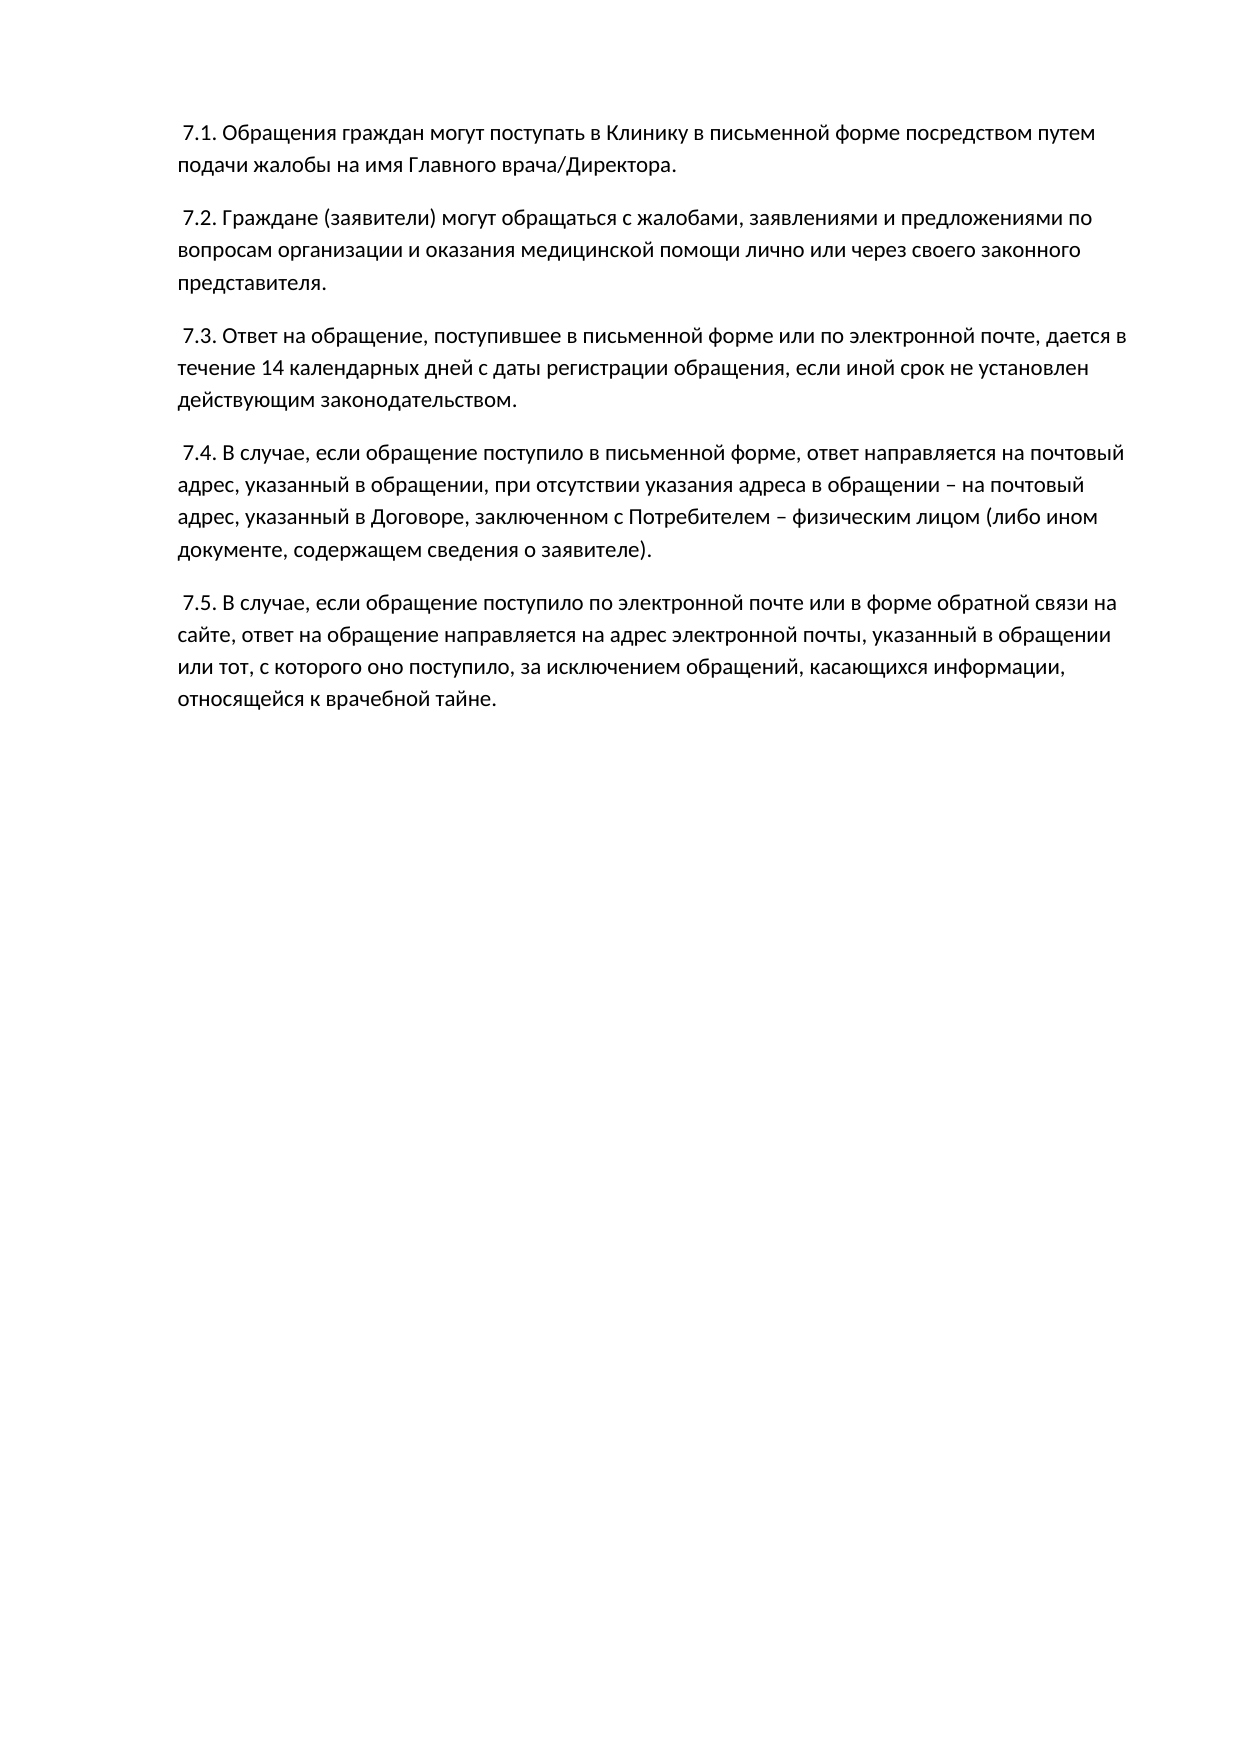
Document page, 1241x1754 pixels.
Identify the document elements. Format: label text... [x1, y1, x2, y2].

text 7.1. Обращения граждан могут поступать в Клинику в письменной форме посредством путем подачи жалобы на имя Главного врача/Директора. [177, 118, 1152, 178]
text 7.2. Граждане (заявители) могут обращаться с жалобами, заявлениями и предложениями по вопросам организации и оказания медицинской помощи лично или через своего законного представителя. [177, 203, 1152, 296]
text 7.5. В случае, если обращение поступило по электронной почте или в форме обратной связи на сайте, ответ на обращение направляется на адрес электронной почты, указанный в обращении или тот, с которого оно поступило, за исключением обращений, касающихся информации, относящейся к врачебной тайне. [177, 588, 1152, 712]
text 7.3. Ответ на обращение, поступившее в письменной форме или по электронной почте, дается в течение 14 календарных дней с даты регистрации обращения, если иной срок не установлен действующим законодательством. [177, 321, 1152, 413]
text 7.4. В случае, если обращение поступило в письменной форме, ответ направляется на почтовый адрес, указанный в обращении, при отсутствии указания адреса в обращении – на почтовый адрес, указанный в Договоре, заключенном с Потребителем – физическим лицом (либо ином документе, содержащем сведения о заявителе). [177, 438, 1152, 563]
